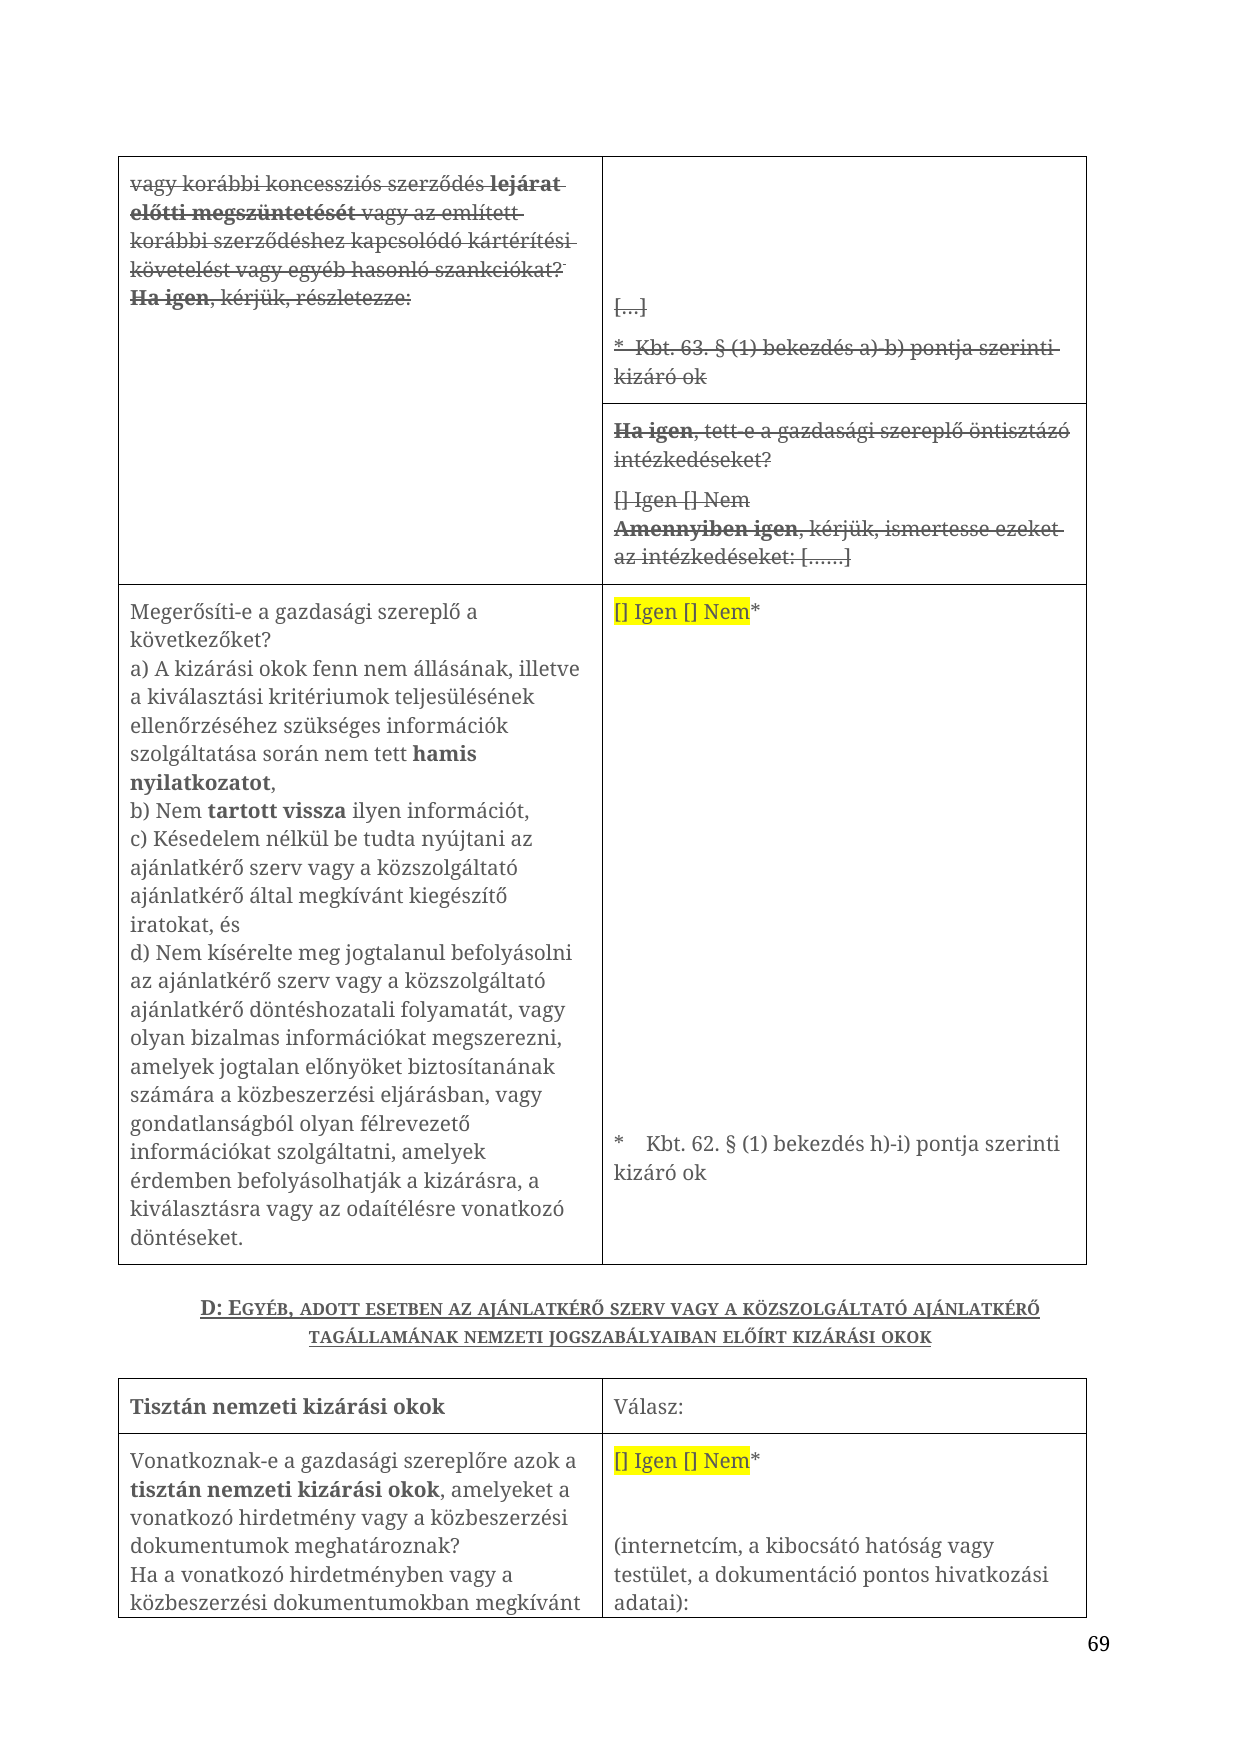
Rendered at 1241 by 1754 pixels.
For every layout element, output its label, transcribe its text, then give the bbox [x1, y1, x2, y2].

table_cell Ha igen, tett-e a gazdasági szereplő öntisztázó intézkedéseket? [] Igen [] Nem Amennyiben igen, kérjük, ismertesse ezeket az intézkedéseket: [……] [603, 404, 1086, 583]
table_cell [119, 157, 602, 583]
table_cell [603, 157, 1086, 403]
table_header Tisztán nemzeti kizárási okok [119, 1379, 602, 1433]
table_cell [] Igen [] Nem* * Kbt. 62. § (1) bekezdés h)-i) pontja szerinti kizáró ok [603, 585, 1086, 1263]
table_header Válasz: [603, 1379, 1086, 1433]
text D: Egyéb, adott esetben az ajánlatkérő szerv vagy a közszolgáltató ajánlatkérő tagállamának nemzeti jogszabályaiban előírt kizárási okok [130, 1293, 1110, 1350]
table_cell Megerősíti-e a gazdasági szereplő a következőket? a) A kizárási okok fenn nem állásának, illetve a kiválasztási kritériumok teljesülésének ellenőrzéséhez szükséges információk szolgáltatása során nem tett hamis nyilatkozatot, b) Nem tartott vissza ilyen információt, c) Késedelem nélkül be tudta nyújtani az ajánlatkérő szerv vagy a közszolgáltató ajánlatkérő által megkívánt kiegészítő iratokat, és d) Nem kísérelte meg jogtalanul befolyásolni az ajánlatkérő szerv vagy a közszolgáltató ajánlatkérő döntéshozatali folyamatát, vagy olyan bizalmas információkat megszerezni, amelyek jogtalan előnyöket biztosítanának számára a közbeszerzési eljárásban, vagy gondatlanságból olyan félrevezető információkat szolgáltatni, amelyek érdemben befolyásolhatják a kizárásra, a kiválasztásra vagy az odaítélésre vonatkozó döntéseket. [119, 585, 602, 1263]
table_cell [119, 1434, 602, 1617]
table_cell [603, 1434, 1086, 1617]
